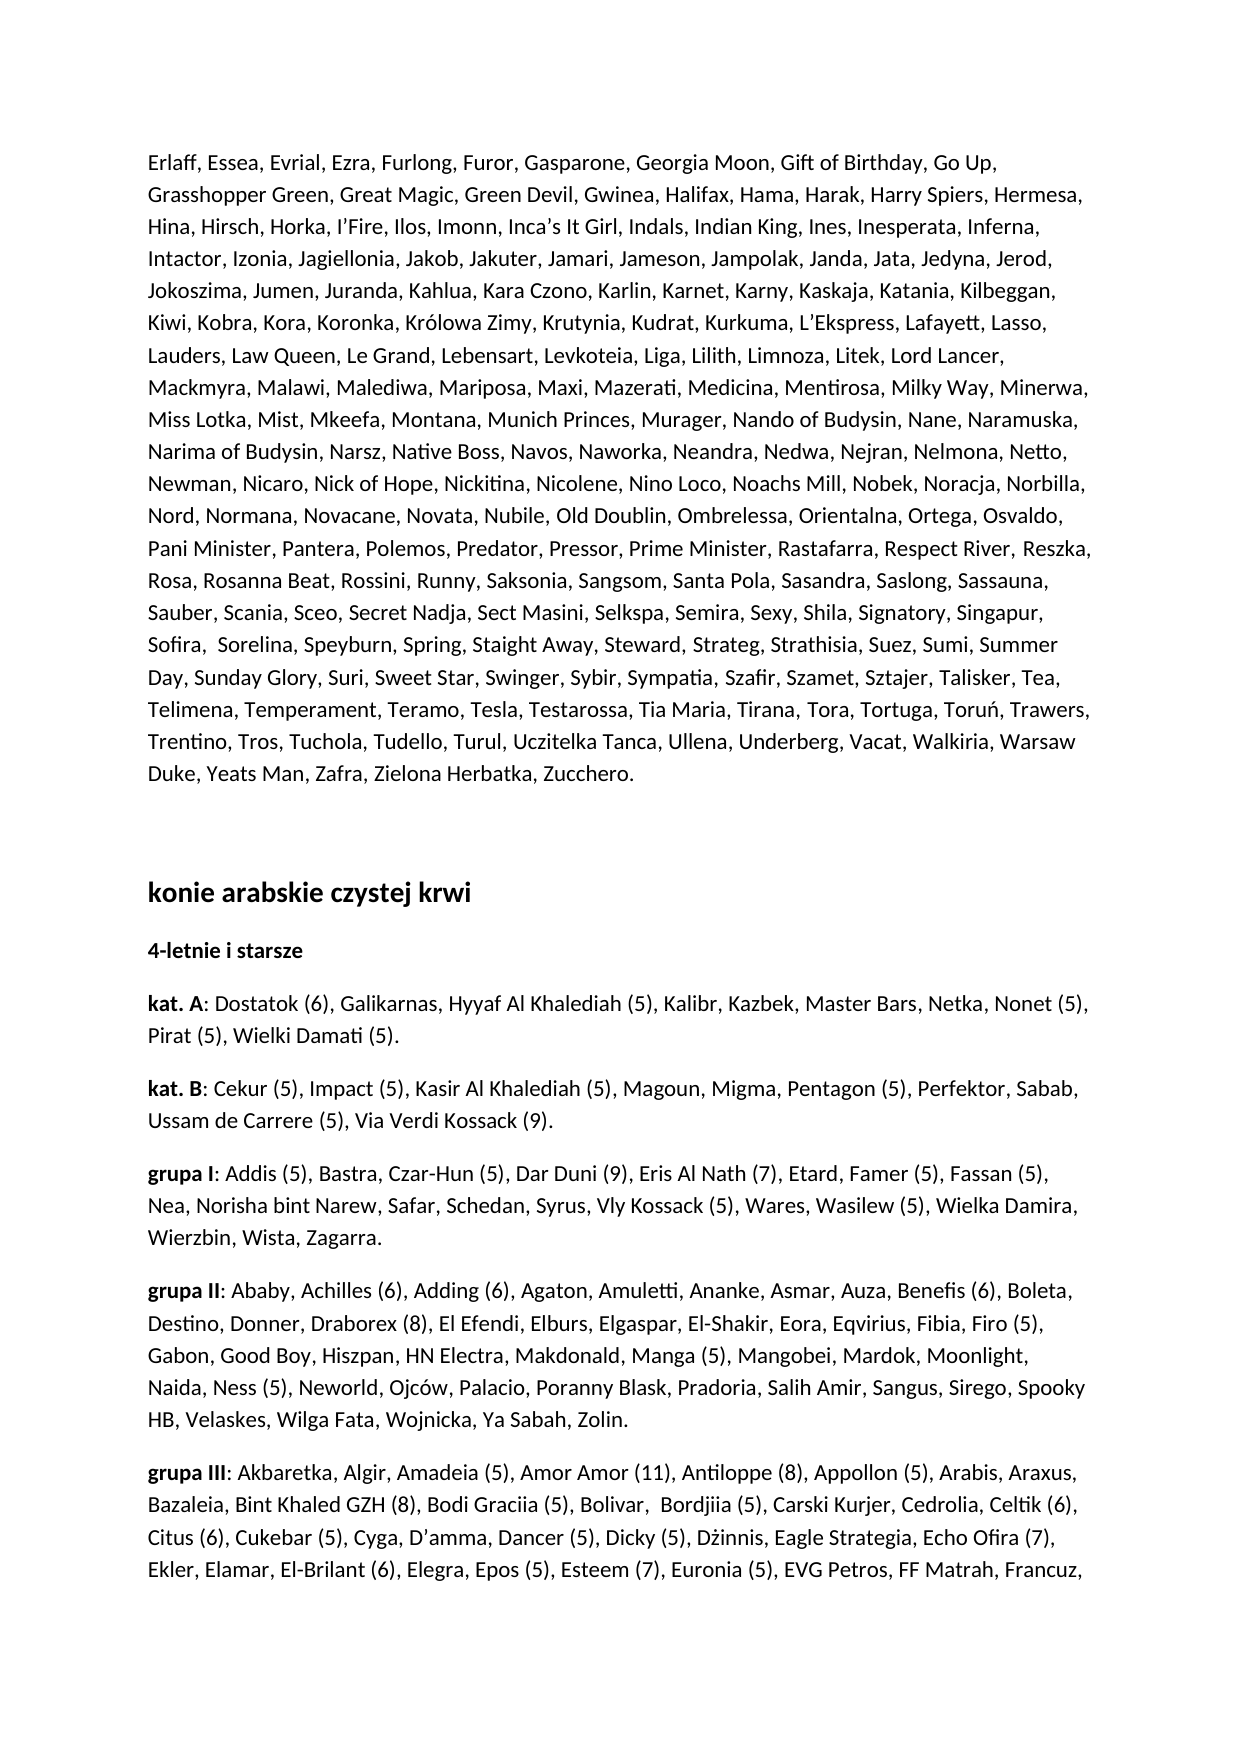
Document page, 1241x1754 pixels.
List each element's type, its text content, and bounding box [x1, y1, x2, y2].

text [148, 1458, 1093, 1583]
text 4-letnie i starsze [148, 936, 1093, 964]
text grupa I: Addis (5), Bastra, Czar-Hun (5), Dar Duni (9), Eris Al Nath (7), Etard, Famer (5), Fassan (5), Nea, Norisha bint Narew, Safar, Schedan, Syrus, Vly Kossack (5), Wares, Wasilew (5), Wielka Damira, Wierzbin, Wista, Zagarra. [148, 1159, 1093, 1252]
text kat. A: Dostatok (6), Galikarnas, Hyyaf Al Khalediah (5), Kalibr, Kazbek, Master Bars, Netka, Nonet (5), Pirat (5), Wielki Damati (5). [148, 989, 1093, 1049]
text konie arabskie czystej krwi [148, 874, 1093, 909]
text grupa II: Ababy, Achilles (6), Adding (6), Agaton, Amuletti, Ananke, Asmar, Auza, Benefis (6), Boleta, Destino, Donner, Draborex (8), El Efendi, Elburs, Elgaspar, El-Shakir, Eora, Eqvirius, Fibia, Firo (5), Gabon, Good Boy, Hiszpan, HN Electra, Makdonald, Manga (5), Mangobei, Mardok, Moonlight, Naida, Ness (5), Neworld, Ojców, Palacio, Poranny Blask, Pradoria, Salih Amir, Sangus, Sirego, Spooky HB, Velaskes, Wilga Fata, Wojnicka, Ya Sabah, Zolin. [148, 1277, 1093, 1433]
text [148, 148, 1093, 787]
text kat. B: Cekur (5), Impact (5), Kasir Al Khalediah (5), Magoun, Migma, Pentagon (5), Perfektor, Sabab, Ussam de Carrere (5), Via Verdi Kossack (9). [148, 1074, 1093, 1134]
